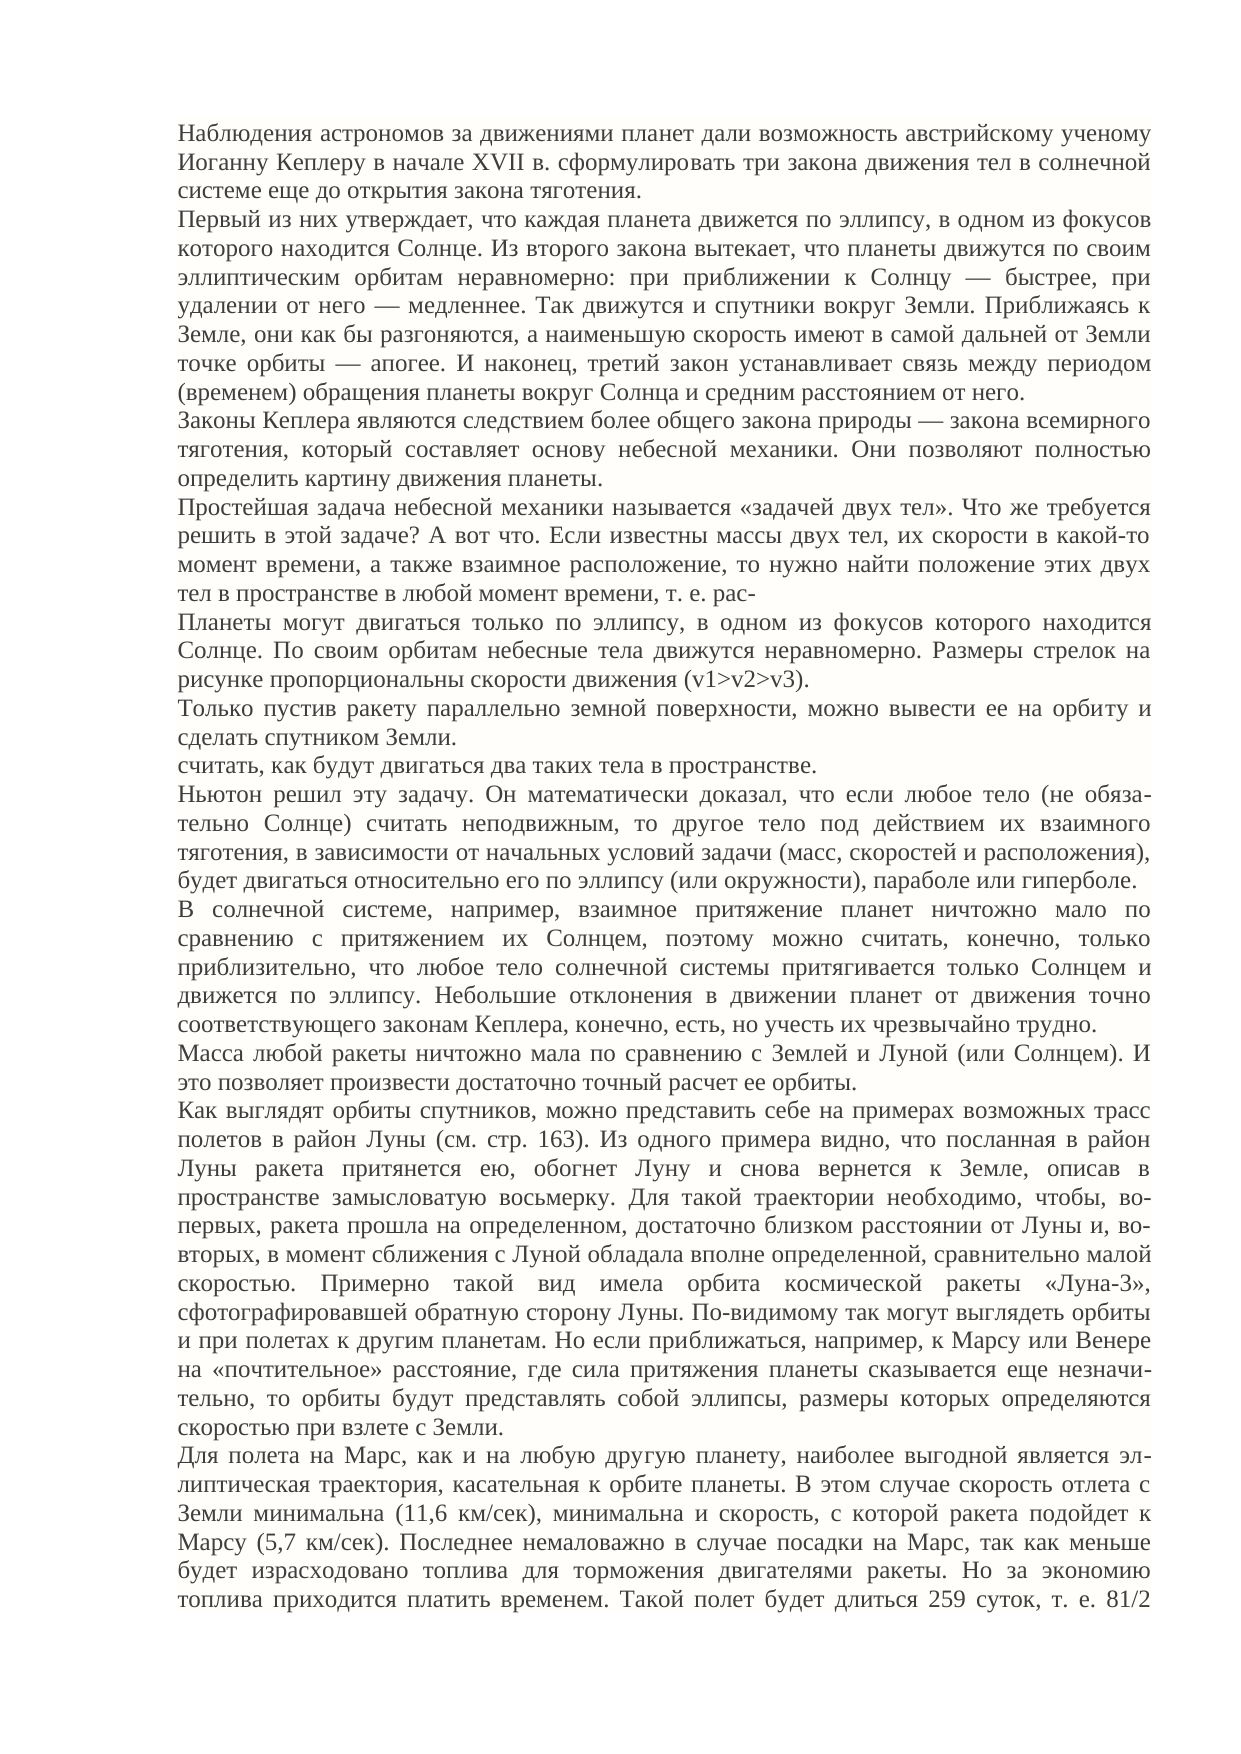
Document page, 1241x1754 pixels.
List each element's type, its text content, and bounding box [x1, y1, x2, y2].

text Только пустив ракету параллельно земной поверхности, можно вывести ее на орбиту и сделать спутником Земли. [177, 693, 1152, 751]
text В солнечной системе, например, взаимное притяжение планет ничтожно мало по сравнению с притяжением их Солнцем, поэтому можно считать, конечно, только приблизительно, что любое тело солнечной системы притягивается только Солнцем и движется по эллипсу. Небольшие отклонения в движении планет от движения точно соответствующего законам Кеплера, конечно, есть, но учесть их чрезвычайно трудно. [177, 894, 1152, 1038]
text Ньютон решил эту задачу. Он математически доказал, что если любое тело (не обязательно Солнце) считать неподвижным, то другое тело под действием их взаимного тяготения, в зависимости от начальных условий задачи (масс, скоростей и расположения), будет двигаться относительно его по эллипсу (или окружности), параболе или гиперболе. [177, 779, 1152, 894]
text Масса любой ракеты ничтожно мала по сравнению с Землей и Луной (или Солнцем). И это позволяет произвести достаточно точный расчет ее орбиты. [177, 1038, 1152, 1096]
text считать, как будут двигаться два таких тела в пространстве. [177, 751, 1152, 779]
text Первый из них утверждает, что каждая планета движется по эллипсу, в одном из фокусов которого находится Солнце. Из второго закона вытекает, что планеты движутся по своим эллиптическим орбитам неравномерно: при приближении к Солнцу — быстрее, при удалении от него — медленнее. Так движутся и спутники вокруг Земли. Приближаясь к Земле, они как бы разгоняются, а наименьшую скорость имеют в самой дальней от Земли точке орбиты — апогее. И наконец, третий закон устанавливает связь между периодом (временем) обращения планеты вокруг Солнца и средним расстоянием от него. [177, 204, 1152, 406]
text Простейшая задача небесной механики называется «задачей двух тел». Что же требуется решить в этой задаче? А вот что. Если известны массы двух тел, их скорости в какой-то момент времени, а также взаимное расположение, то нужно найти положение этих двух тел в пространстве в любой момент времени, т. е. рас- [177, 492, 1152, 607]
text Планеты могут двигаться только по эллипсу, в одном из фокусов которого находится Солнце. По своим орбитам небесные тела движутся неравномерно. Размеры стрелок на рисунке пропорциональны скорости движения (v1>v2>v3). [177, 607, 1152, 693]
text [177, 1441, 1152, 1613]
text Как выглядят орбиты спутников, можно представить себе на примерах возможных трасс полетов в район Луны (см. стр. 163). Из одного примера видно, что посланная в район Луны ракета притянется ею, обогнет Луну и снова вернется к Земле, описав в пространстве замысловатую восьмерку. Для такой траектории необходимо, чтобы, во-первых, ракета прошла на определенном, достаточно близком расстоянии от Луны и, во-вторых, в момент сближения с Луной обладала вполне определенной, сравнительно малой скоростью. Примерно такой вид имела орбита космической ракеты «Луна-3», сфотографировавшей обратную сторону Луны. По-видимому так могут выглядеть орбиты и при полетах к другим планетам. Но если приближаться, например, к Марсу или Венере на «почтительное» расстояние, где сила притяжения планеты сказывается еще незначительно, то орбиты будут представлять собой эллипсы, размеры которых определяются скоростью при взлете с Земли. [177, 1096, 1152, 1441]
text Законы Кеплера являются следствием более общего закона природы — закона всемирного тяготения, который составляет основу небесной механики. Они позволяют полностью определить картину движения планеты. [177, 406, 1152, 492]
text Наблюдения астрономов за движениями планет дали возможность австрийскому ученому Иоганну Кеплеру в начале XVII в. сформулировать три закона движения тел в солнечной системе еще до открытия закона тяготения. [177, 118, 1152, 204]
